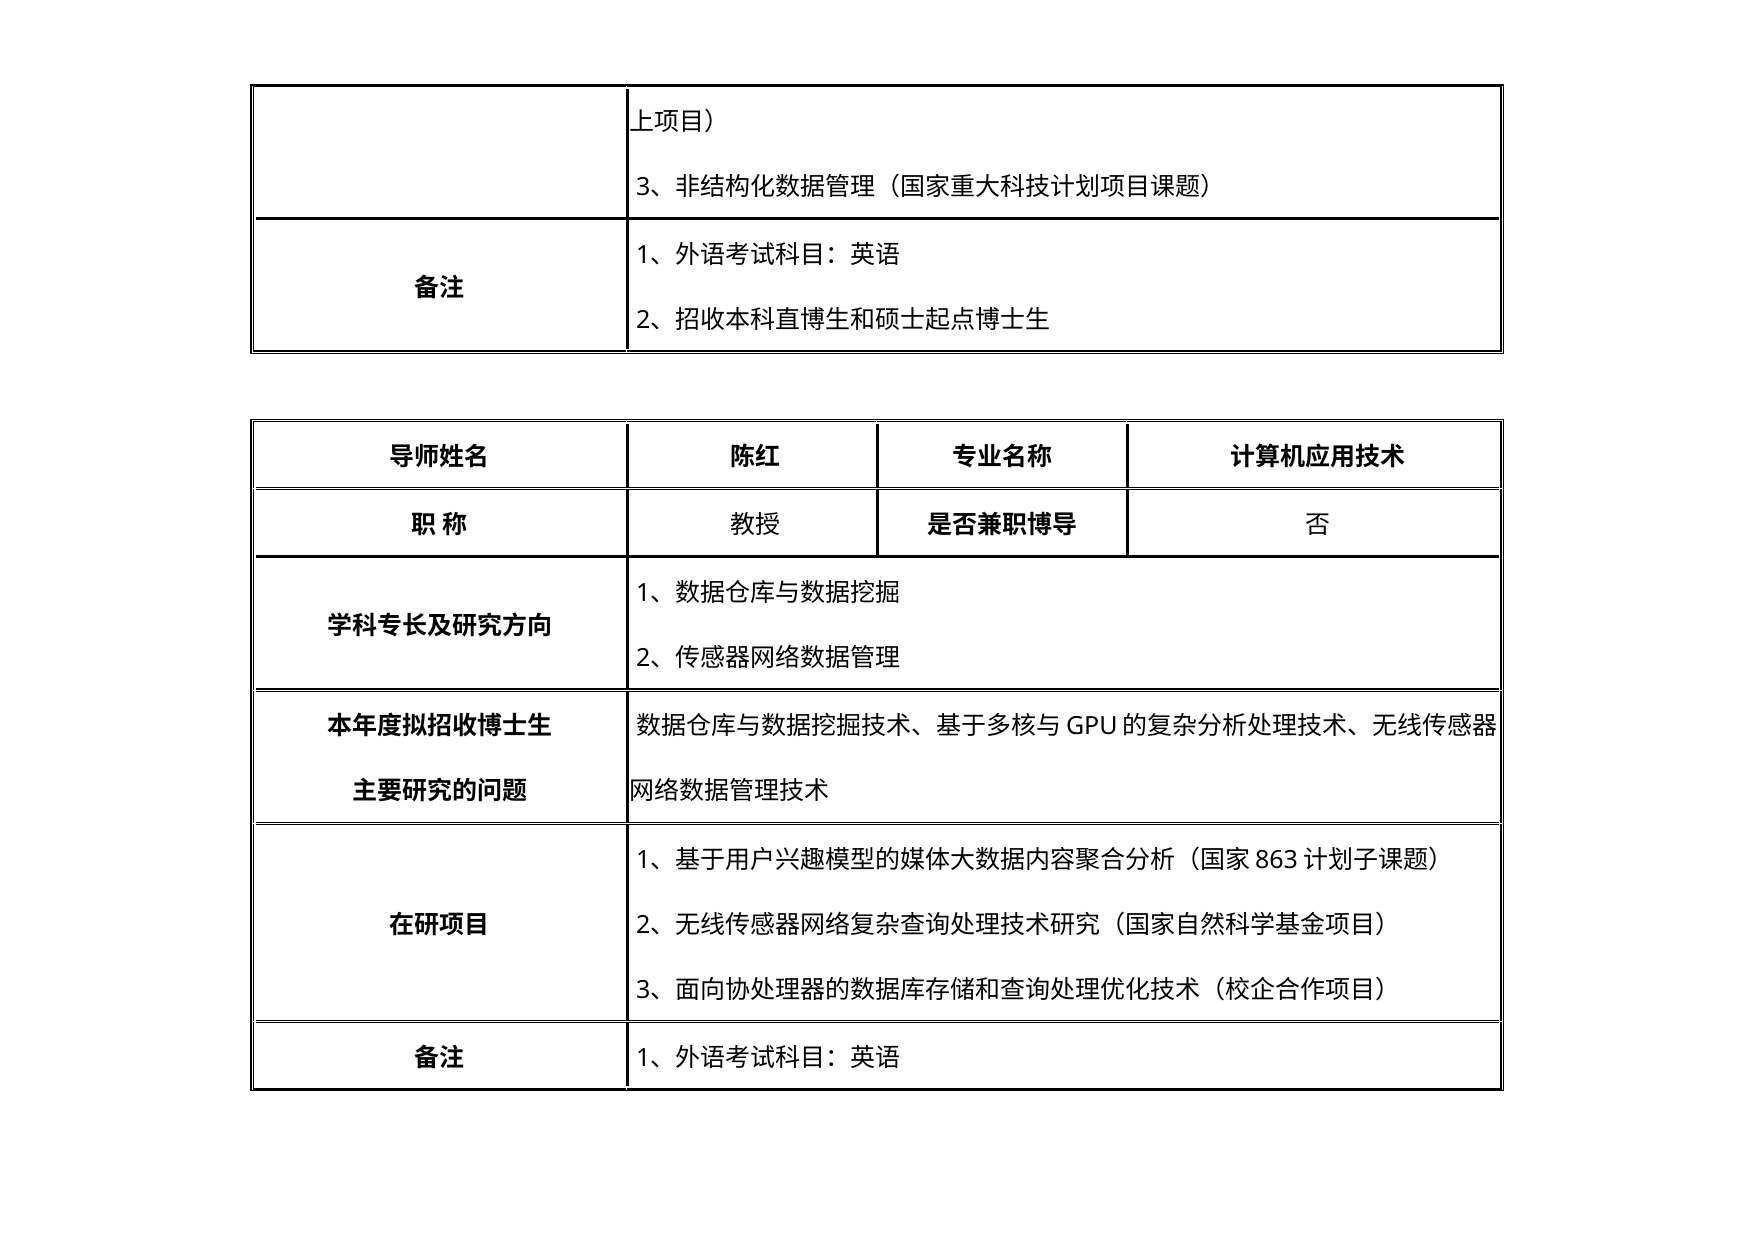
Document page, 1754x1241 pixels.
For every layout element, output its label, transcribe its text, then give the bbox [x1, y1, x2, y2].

table_cell 学科专长及研究方向 [254, 555, 626, 688]
table_cell 备注 [254, 217, 627, 350]
table_cell 备注 [252, 1020, 627, 1088]
table_cell 数据仓库与数据挖掘技术、基于多核与GPU的复杂分析处理技术、无线传感器网络数据管理技术 [629, 688, 1501, 821]
table_cell 本年度拟招收博士生 主要研究的问题 [254, 688, 626, 821]
table_cell 在研项目 [254, 86, 627, 217]
table_cell 1、基于用户兴趣模型的媒体大数据内容聚合分析（国家863计划子课题） 2、无线传感器网络复杂查询处理技术研究（国家自然科学基金项目） 3、面向协处理器的数据库存储和查询处理优化技术（校企合作项目） [629, 821, 1501, 1020]
table_cell 1、外语考试科目：英语 2、招收本科直博生和硕士起点博士生 [627, 217, 1500, 350]
table_cell 否 [1127, 487, 1502, 555]
table_header 陈红 [627, 420, 877, 487]
table_cell 1、外语考试科目：英语 [627, 1020, 1502, 1088]
table_cell 职 称 [252, 487, 627, 555]
table_cell 是否兼职博导 [879, 490, 1126, 555]
table_header 导师姓名 [254, 420, 627, 487]
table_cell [627, 87, 1500, 217]
table_cell 1、数据仓库与数据挖掘 2、传感器网络数据管理 [629, 555, 1500, 688]
table_cell 在研项目 [254, 821, 626, 1020]
table_header 专业名称 [877, 420, 1127, 487]
table_header 计算机应用技术 [1127, 422, 1500, 487]
table_cell 教授 [629, 490, 876, 555]
